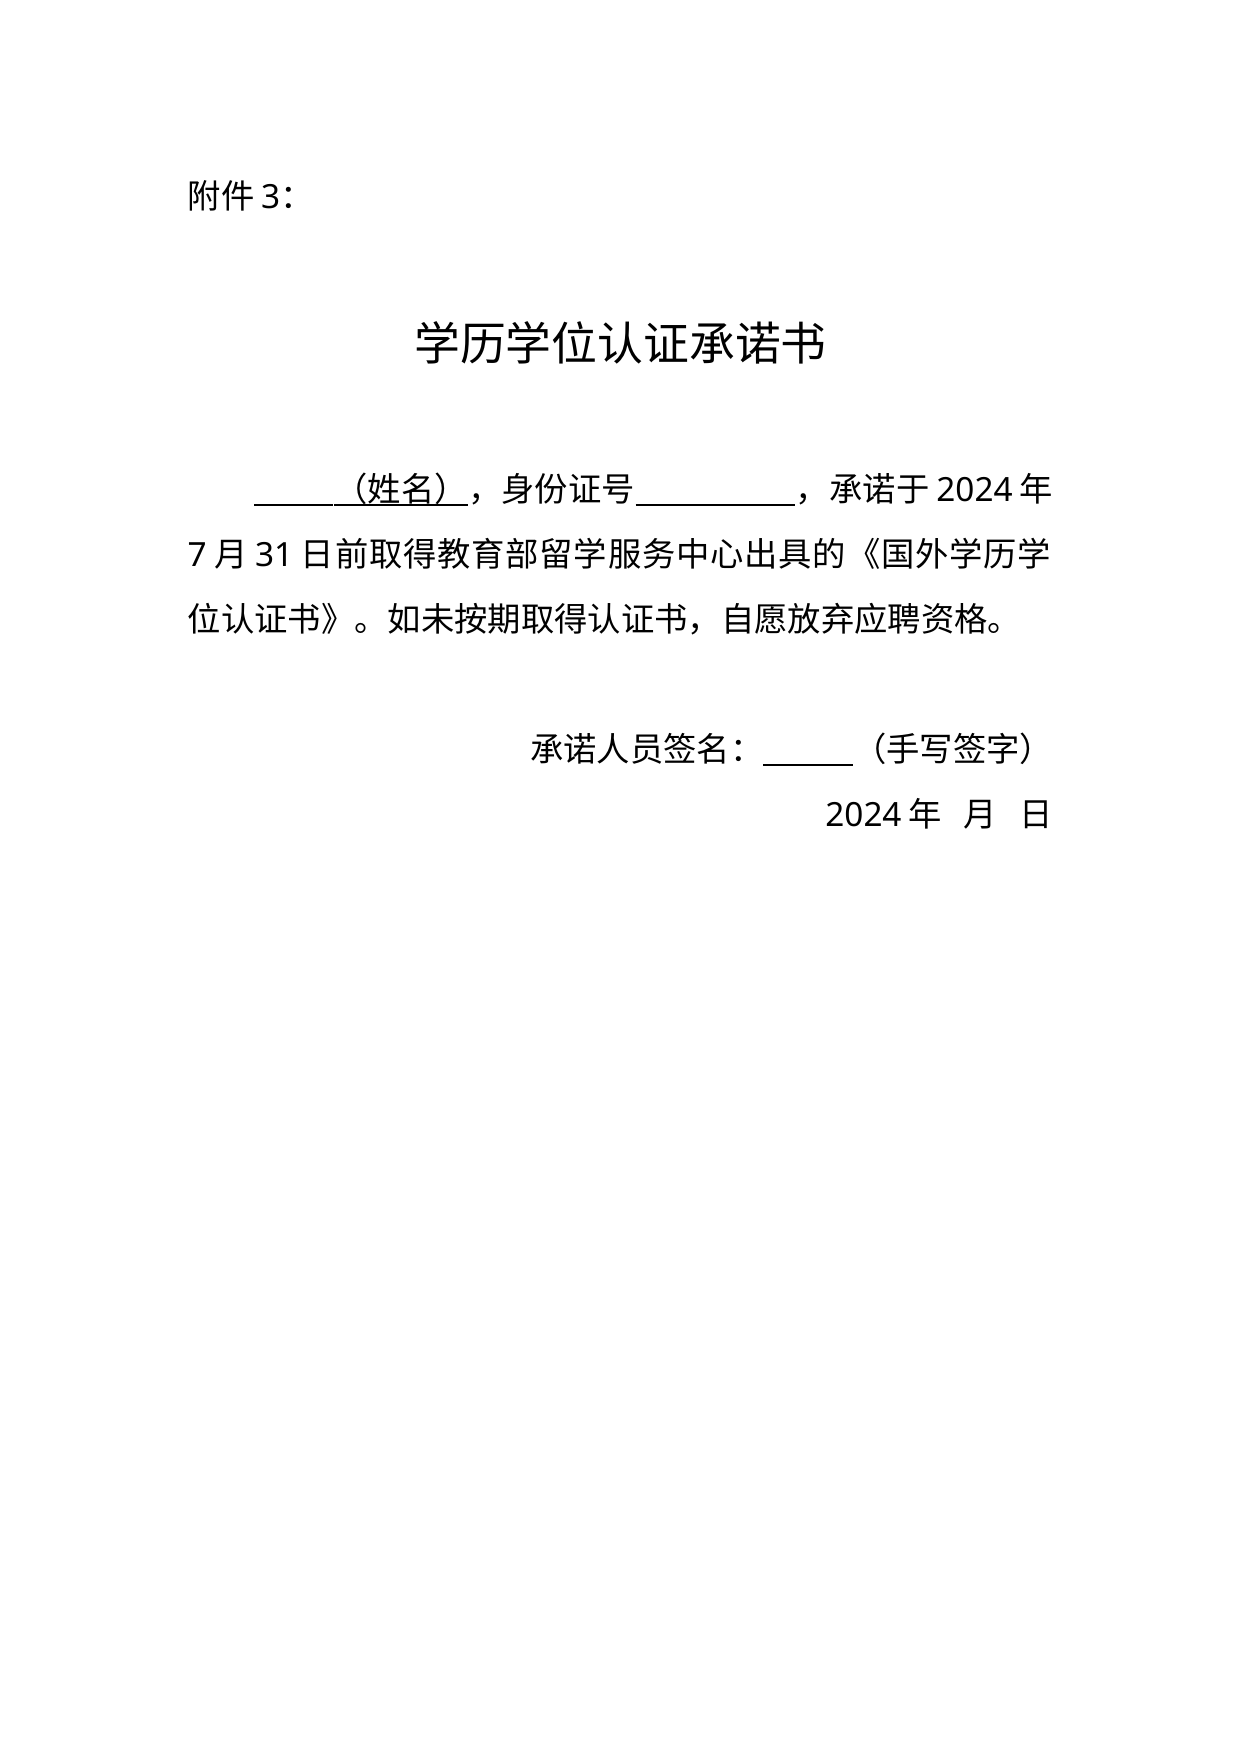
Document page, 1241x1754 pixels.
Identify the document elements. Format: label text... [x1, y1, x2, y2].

text 学历学位认证承诺书 [187, 292, 1053, 389]
text 2024年 月 日 [187, 779, 1053, 844]
text 附件3： [187, 162, 1053, 227]
text 承诺人员签名： （手写签字） [187, 714, 1053, 779]
text （姓名），身份证号 ，承诺于2024年7月31日前取得教育部留学服务中心出具的《国外学历学位认证书》。如未按期取得认证书，自愿放弃应聘资格。 [187, 454, 1053, 649]
